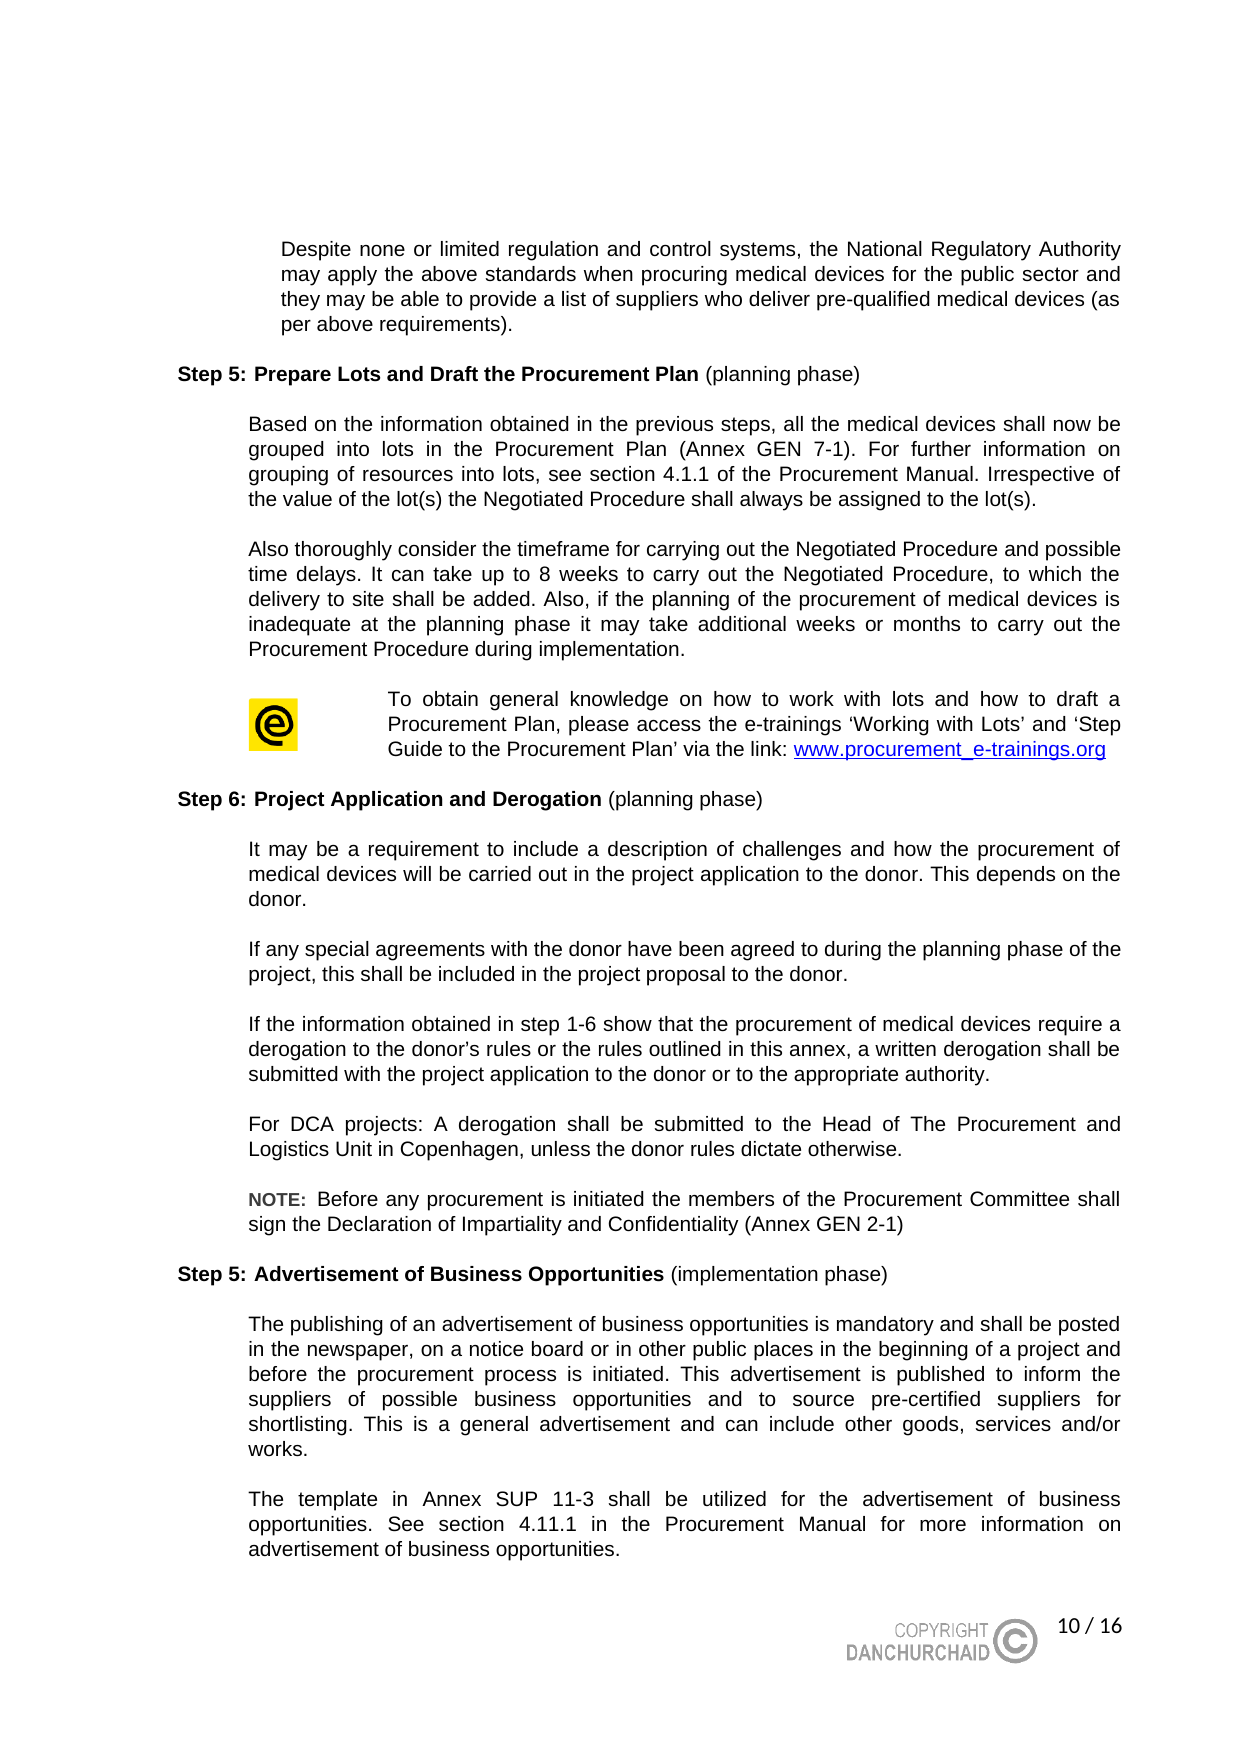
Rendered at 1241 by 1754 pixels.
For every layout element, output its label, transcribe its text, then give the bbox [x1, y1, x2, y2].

text If the information obtained in step 1-6 show that the procurement of medical devices require a derogation to the donor’s rules or the rules outlined in this annex, a written derogation shall be submitted with the project application to the donor or to the appropriate authority. [248, 1011, 1122, 1086]
text Also thoroughly consider the timeframe for carrying out the Negotiated Procedure and possible time delays. It can take up to 8 weeks to carry out the Negotiated Procedure, to which the delivery to site shall be added. Also, if the planning of the procurement of medical devices is inadequate at the planning phase it may take additional weeks or months to carry out the Procurement Procedure during implementation. [248, 536, 1122, 661]
text To obtain general knowledge on how to work with lots and how to draft a Procurement Plan, please access the e-trainings ‘Working with Lots’ and ‘Step Guide to the Procurement Plan’ via the link: www.procurement_e-trainings.org [248, 686, 1122, 761]
text For DCA projects: A derogation shall be submitted to the Head of The Procurement and Logistics Unit in Copenhagen, unless the donor rules dictate otherwise. [248, 1111, 1122, 1161]
text If any special agreements with the donor have been agreed to during the planning phase of the project, this shall be included in the project proposal to the donor. [248, 936, 1122, 986]
text The template in Annex SUP 11-3 shall be utilized for the advertisement of business opportunities. See section 4.11.1 in the Procurement Manual for more information on advertisement of business opportunities. [248, 1486, 1122, 1561]
text The publishing of an advertisement of business opportunities is mandatory and shall be posted in the newspaper, on a notice board or in other public places in the beginning of a project and before the procurement process is initiated. This advertisement is published to inform the suppliers of possible business opportunities and to source pre-certified suppliers for shortlisting. This is a general advertisement and can include other goods, services and/or works. [248, 1311, 1122, 1461]
text It may be a requirement to include a description of challenges and how the procurement of medical devices will be carried out in the project application to the donor. This depends on the donor. [248, 836, 1122, 911]
picture [845, 1614, 1040, 1667]
list Prepare Lots and Draft the Procurement Plan (planning phase) [177, 361, 1122, 386]
text Based on the information obtained in the previous steps, all the medical devices shall now be grouped into lots in the Procurement Plan (Annex GEN 7-1). For further information on grouping of resources into lots, see section 4.1.1 of the Procurement Manual. Irrespective of the value of the lot(s) the Negotiated Procedure shall always be assigned to the lot(s). [248, 411, 1122, 511]
list Advertisement of Business Opportunities (implementation phase) [177, 1261, 1122, 1286]
picture [247, 698, 298, 749]
text Before any procurement is initiated the members of the Procurement Committee shall sign the Declaration of Impartiality and Confidentiality (Annex GEN 2-1) [248, 1186, 1122, 1236]
list Project Application and Derogation (planning phase) [177, 786, 1122, 811]
text Despite none or limited regulation and control systems, the National Regulatory Authority may apply the above standards when procuring medical devices for the public sector and they may be able to provide a list of suppliers who deliver pre-qualified medical devices (as per above requirements). [281, 236, 1122, 336]
